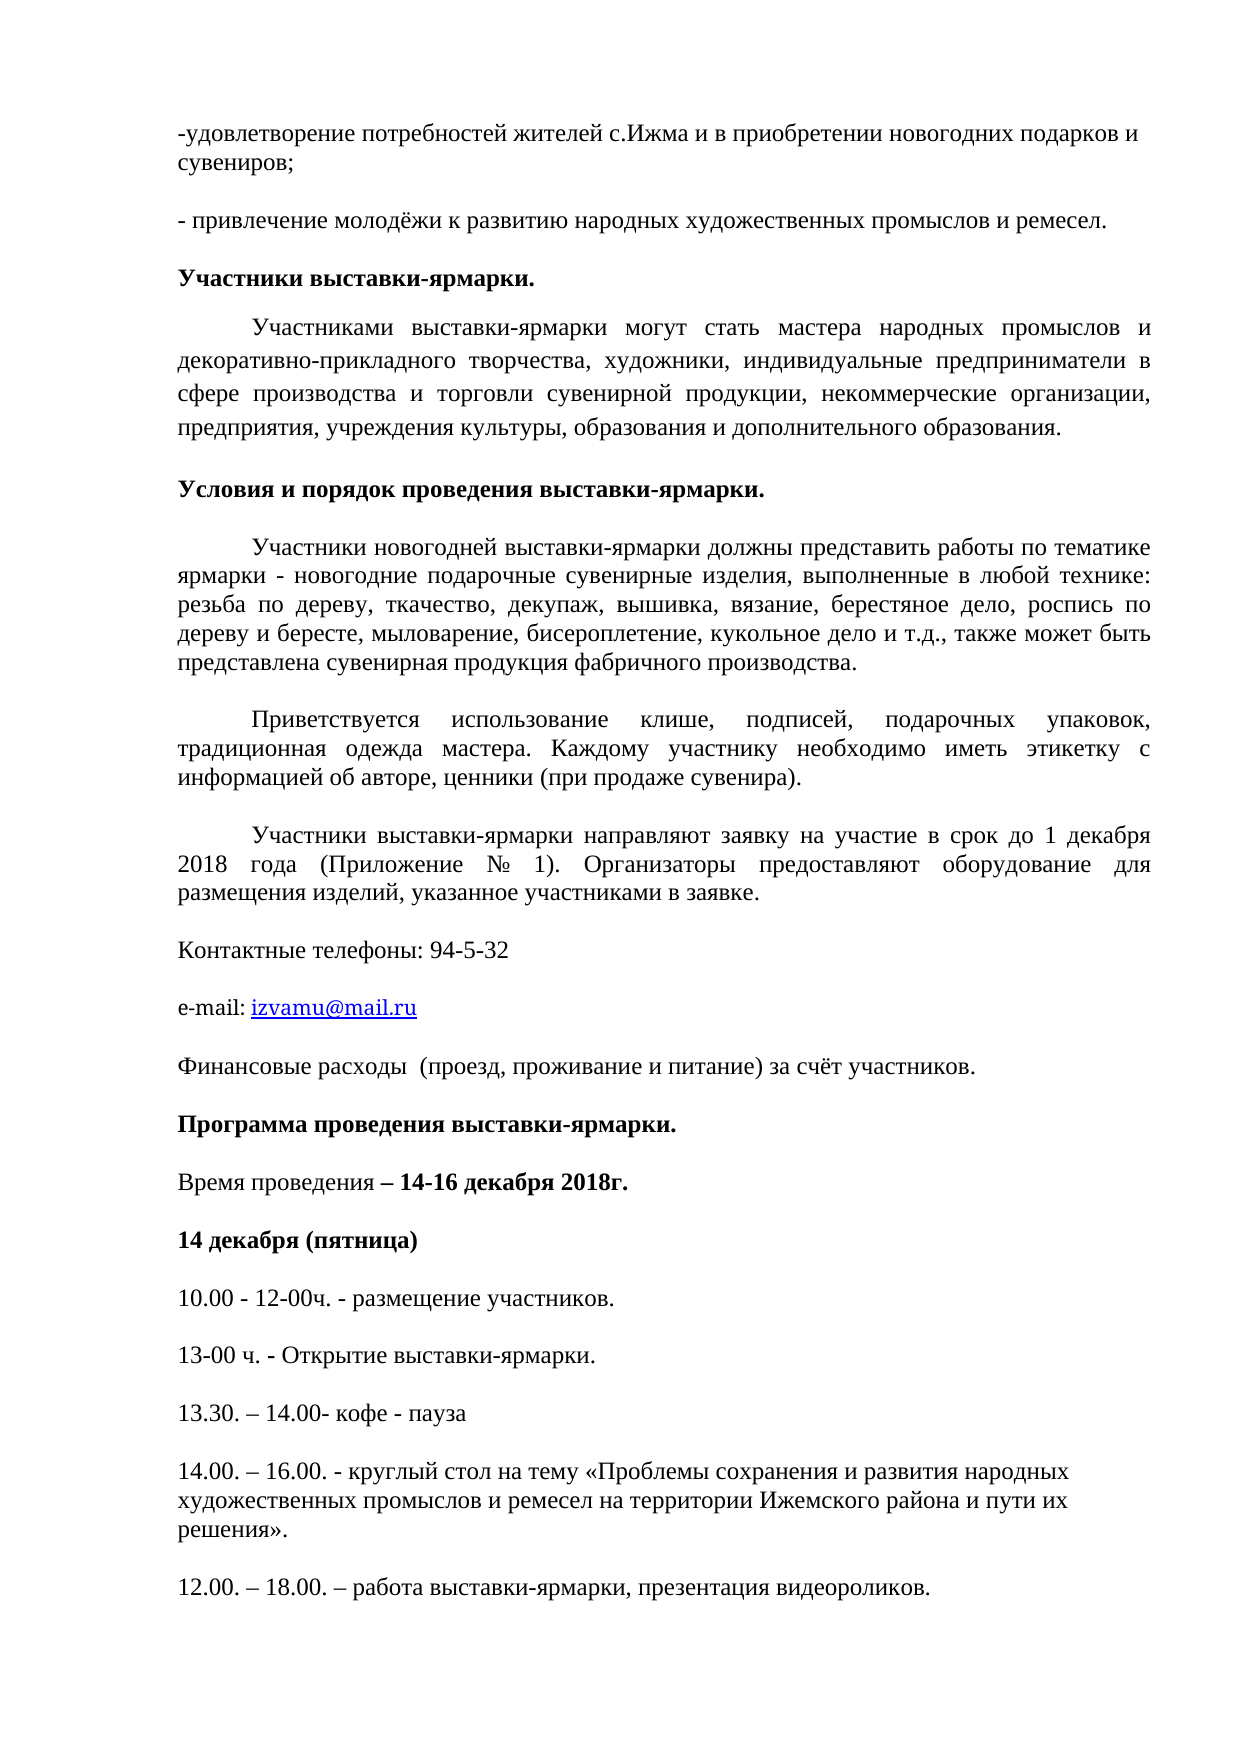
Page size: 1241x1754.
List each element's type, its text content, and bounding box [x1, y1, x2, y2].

text Участники новогодней выставки-ярмарки должны представить работы по тематике ярмарки - новогодние подарочные сувенирные изделия, выполненные в любой технике: резьба по дереву, ткачество, декупаж, вышивка, вязание, берестяное дело, роспись по дереву и бересте, мыловарение, бисероплетение, кукольное дело и т.д., также может быть представлена сувенирная продукция фабричного производства. [177, 532, 1152, 675]
text Финансовые расходы (проезд, проживание и питание) за счёт участников. [177, 1051, 1152, 1080]
text Участники выставки-ярмарки направляют заявку на участие в срок до 1 декабря 2018 года (Приложение № 1). Организаторы предоставляют оборудование для размещения изделий, указанное участниками в заявке. [177, 820, 1152, 906]
text 14 декабря (пятница) [177, 1225, 1152, 1253]
text 13-00 ч. - Открытие выставки-ярмарки. [177, 1341, 1152, 1369]
text Программа проведения выставки-ярмарки. [177, 1109, 1152, 1138]
text 10.00 - 12-00ч. - размещение участников. [177, 1283, 1152, 1311]
text 13.30. – 14.00- кофе - пауза [177, 1398, 1152, 1427]
text Участниками выставки-ярмарки могут стать мастера народных промыслов и декоративно-прикладного творчества, художники, индивидуальные предприниматели в сфере производства и торговли сувенирной продукции, некоммерческие организации, предприятия, учреждения культуры, образования и дополнительного образования. [177, 312, 1152, 440]
text Приветствуется использование клише, подписей, подарочных упаковок, традиционная одежда мастера. Каждому участнику необходимо иметь этикетку с информацией об авторе, ценники (при продаже сувенира). [177, 704, 1152, 791]
text 12.00. – 18.00. – работа выставки-ярмарки, презентация видеороликов. [177, 1572, 1152, 1601]
text Контактные телефоны: 94-5-32 [177, 935, 1152, 964]
text 14.00. – 16.00. - круглый стол на тему «Проблемы сохранения и развития народных художественных промыслов и ремесел на территории Ижемского района и пути их решения». [177, 1456, 1152, 1543]
text -удовлетворение потребностей жителей с.Ижма и в приобретении новогодних подарков и сувениров; [177, 118, 1152, 176]
text Участники выставки-ярмарки. [177, 263, 1152, 291]
text - привлечение молодёжи к развитию народных художественных промыслов и ремесел. [177, 205, 1152, 233]
text Условия и порядок проведения выставки-ярмарки. [177, 474, 1152, 502]
text e-mail: izvamu@mail.ru [177, 993, 1152, 1022]
text Время проведения – 14-16 декабря 2018г. [177, 1167, 1152, 1196]
